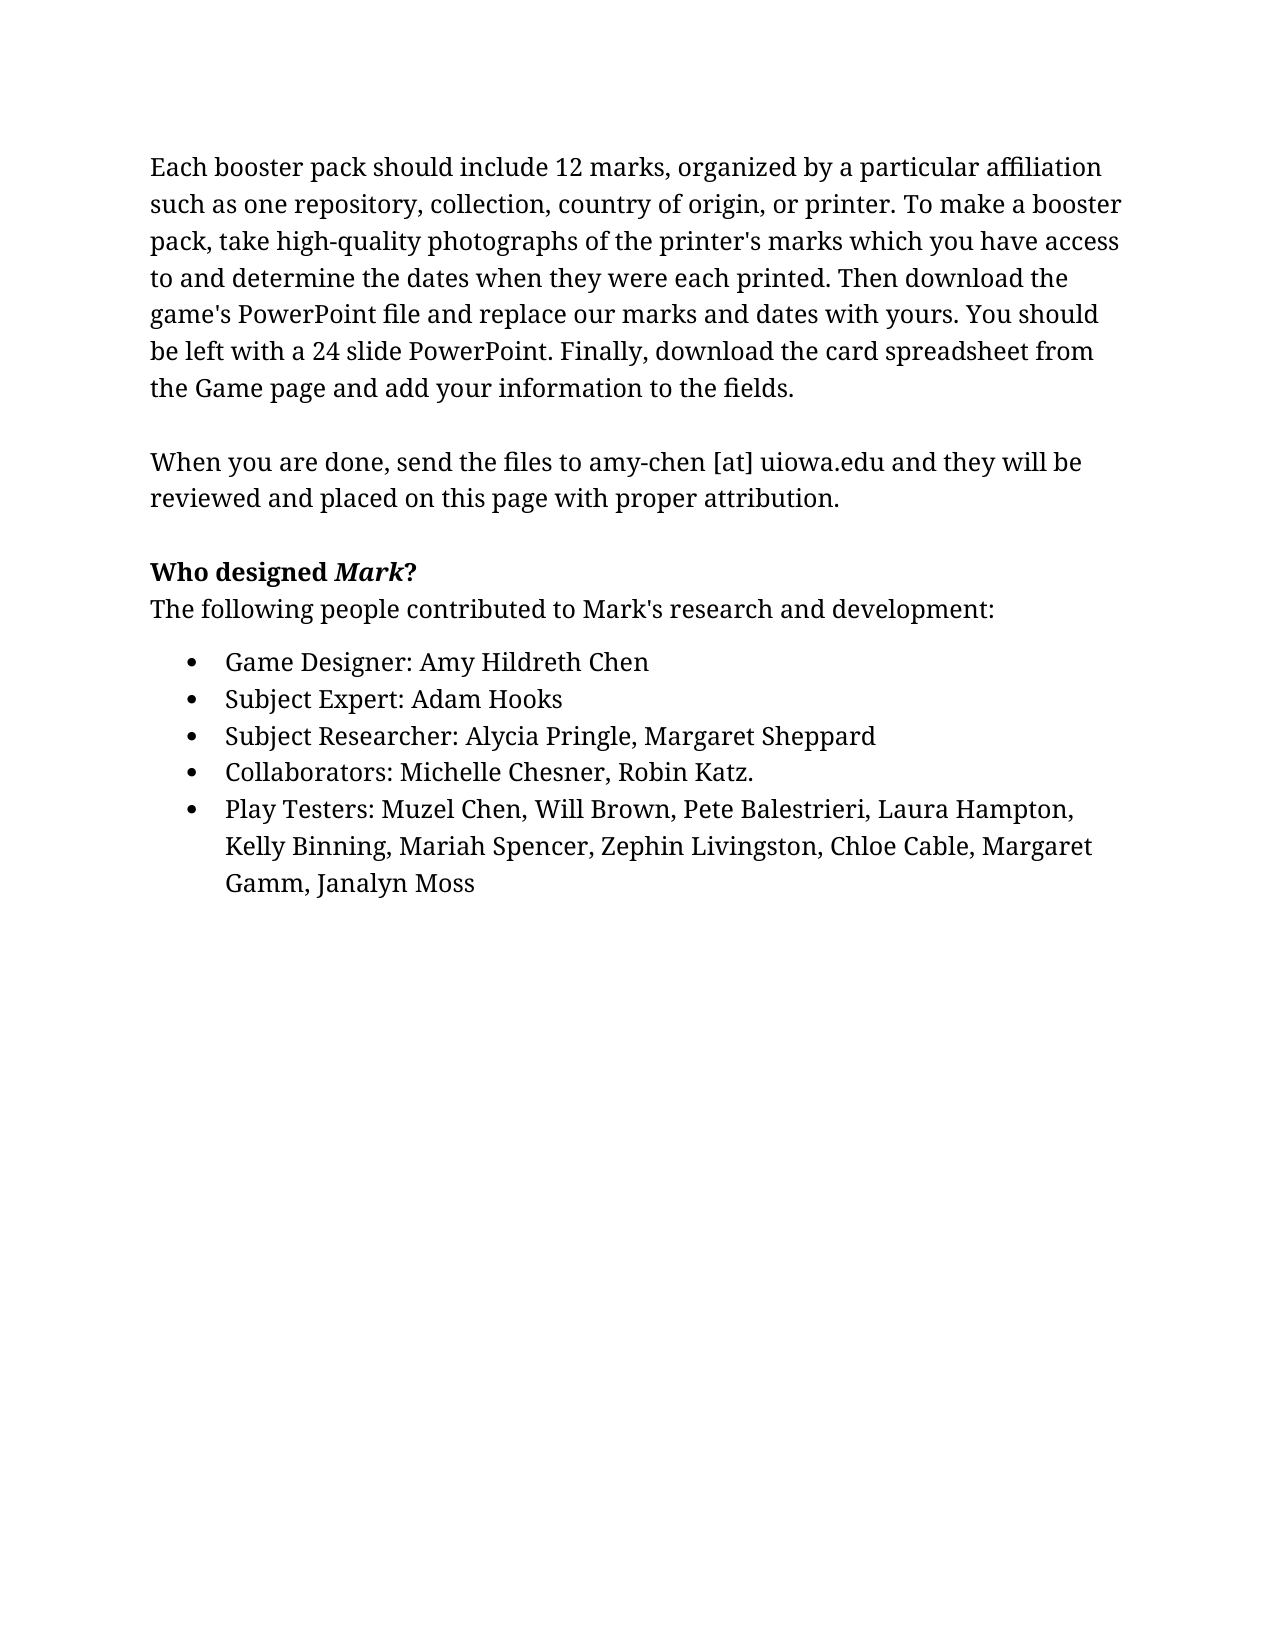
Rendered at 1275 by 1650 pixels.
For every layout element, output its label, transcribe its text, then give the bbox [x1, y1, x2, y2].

list Play Testers: Muzel Chen, Will Brown, Pete Balestrieri, Laura Hampton, Kelly Binning, Mariah Spencer, Zephin Livingston, Chloe Cable, Margaret Gamm, Janalyn Moss [187, 792, 1125, 899]
list Subject Researcher: Alycia Pringle, Margaret Sheppard [187, 718, 1125, 752]
list Collaborators: Michelle Chesner, Robin Katz. [187, 755, 1125, 789]
text The following people contributed to Mark's research and development: [150, 591, 1125, 625]
text When you are done, send the files to amy-chen [at] uiowa.edu and they will be reviewed and placed on this page with proper attribution. [150, 444, 1125, 515]
list Game Designer: Amy Hildreth Chen [187, 645, 1125, 679]
list Subject Expert: Adam Hooks [187, 681, 1125, 716]
text Who designed Mark? [150, 554, 1125, 588]
text Each booster pack should include 12 marks, organized by a particular affiliation such as one repository, collection, country of origin, or printer. To make a booster pack, take high-quality photographs of the printer's marks which you have access to and determine the dates when they were each printed. Then download the game's PowerPoint file and replace our marks and dates with yours. You should be left with a 24 slide PowerPoint. Finally, download the card spreadsheet from the Game page and add your information to the fields. [150, 150, 1125, 405]
